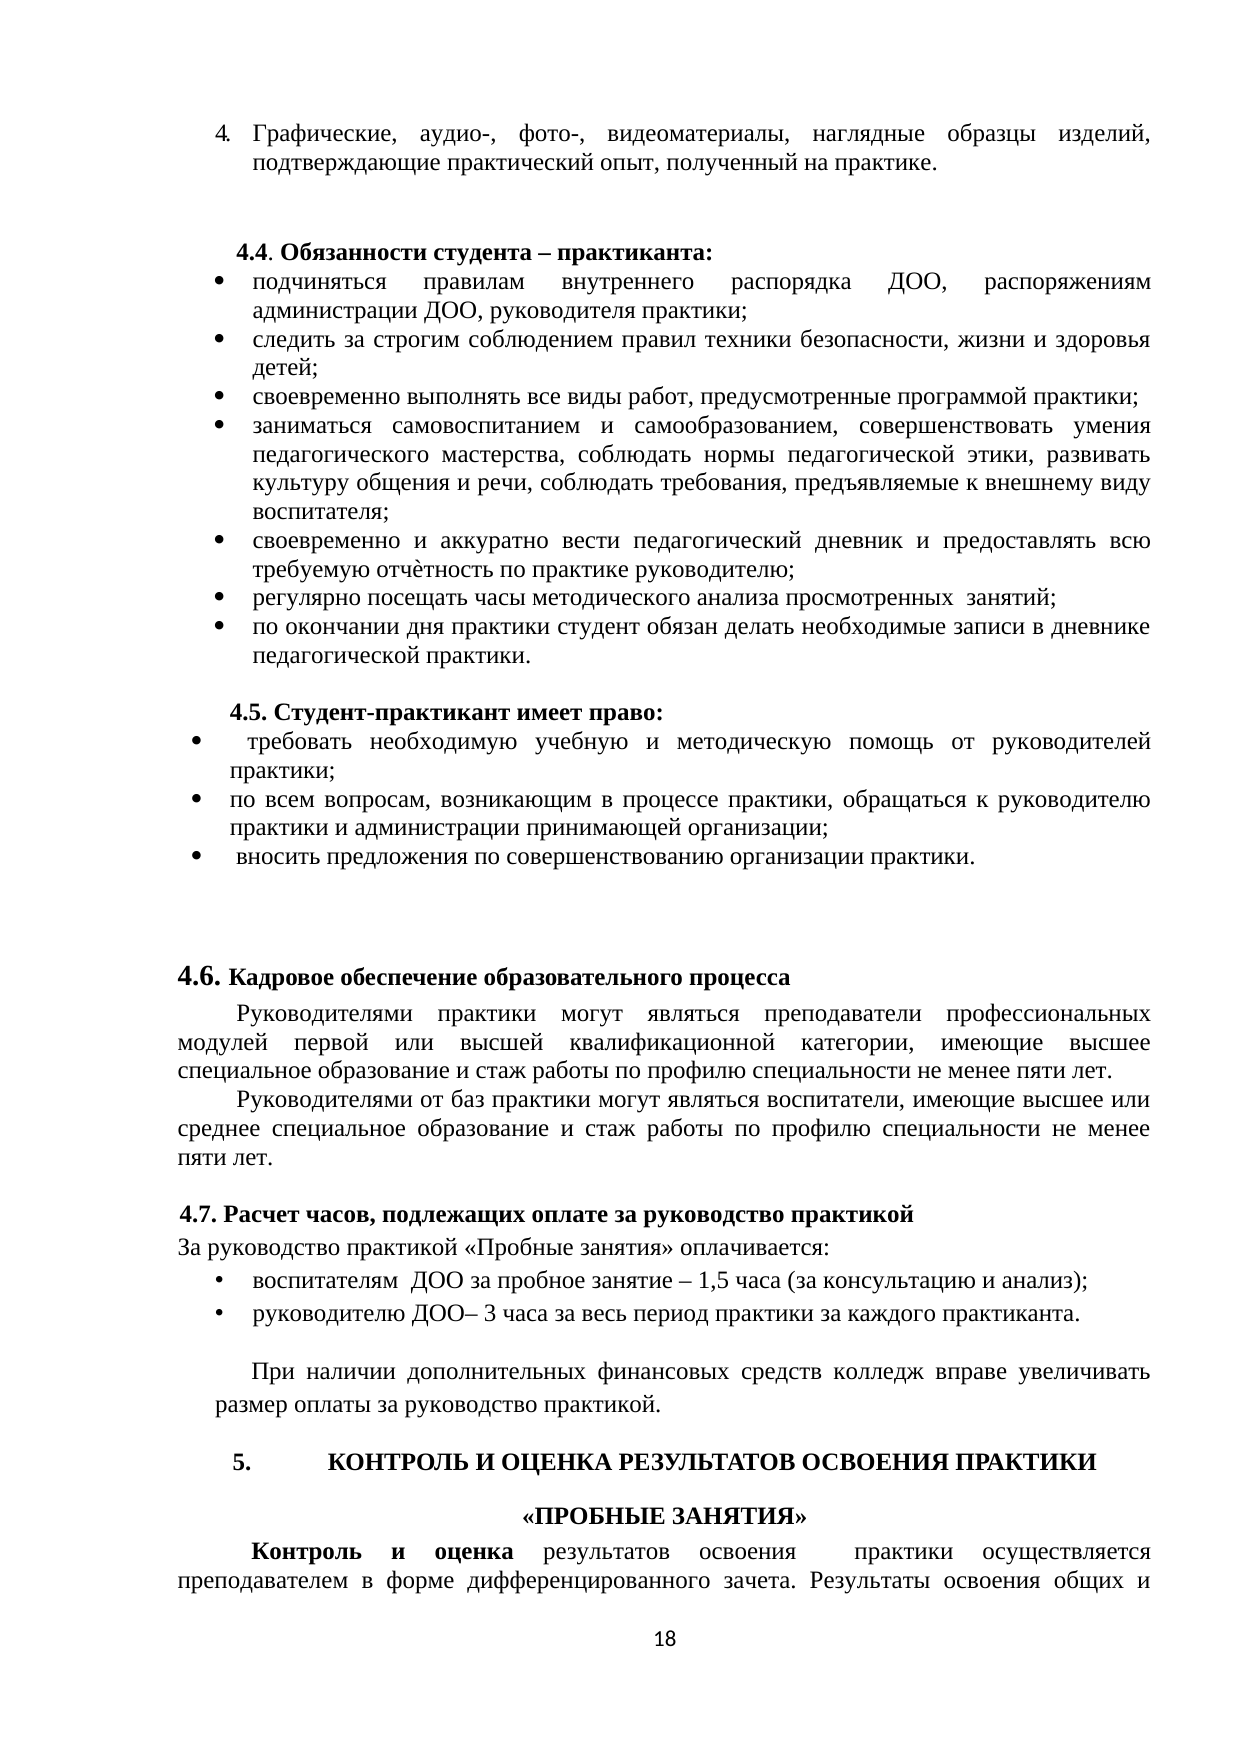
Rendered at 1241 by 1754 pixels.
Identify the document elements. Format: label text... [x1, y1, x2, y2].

list руководителю ДОО– 3 часа за весь период практики за каждого практиканта. [215, 1298, 1152, 1327]
list 4.5. Студент-практикант имеет право: [229, 697, 1152, 726]
list вносить предложения по совершенствованию организации практики. [192, 841, 1152, 870]
list по всем вопросам, возникающим в процессе практики, обращаться к руководителю практики и администрации принимающей организации; [192, 784, 1152, 841]
list по окончании дня практики студент обязан делать необходимые записи в дневнике педагогической практики. [215, 611, 1152, 669]
list регулярно посещать часы методического анализа просмотренных занятий; [215, 582, 1152, 611]
text Руководителями от баз практики могут являться воспитатели, имеющие высшее или среднее специальное образование и стаж работы по профилю специальности не менее пяти лет. [177, 1084, 1152, 1171]
subtitle «Пробные занятия» [177, 1501, 1152, 1530]
text Руководителями практики могут являться преподаватели профессиональных модулей первой или высшей квалификационной категории, имеющие высшее специальное образование и стаж работы по профилю специальности не менее пяти лет. [177, 998, 1152, 1084]
list воспитателям ДОО за пробное занятие – 1,5 часа (за консультацию и анализ); [215, 1265, 1152, 1294]
subtitle 4.6. Кадровое обеспечение образовательного процесса [177, 958, 1152, 992]
text 4.4. Обязанности студента – практиканта: [177, 237, 1152, 266]
subtitle Контроль и оценка результатов освоения ПРАКТИКИ [177, 1447, 1152, 1476]
list Графические, аудио-, фото-, видеоматериалы, наглядные образцы изделий, подтверждающие практический опыт, полученный на практике. [215, 118, 1152, 176]
list требовать необходимую учебную и методическую помощь от руководителей практики; [192, 726, 1152, 784]
list своевременно и аккуратно вести педагогический дневник и предоставлять всю требуемую отчѐтность по практике руководителю; [215, 525, 1152, 582]
text При наличии дополнительных финансовых средств колледж вправе увеличивать размер оплаты за руководство практикой. [215, 1356, 1152, 1418]
list своевременно выполнять все виды работ, предусмотренные программой практики; [215, 381, 1152, 410]
list подчиняться правилам внутреннего распорядка ДОО, распоряжениям администрации ДОО, руководителя практики; [215, 266, 1152, 324]
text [177, 1536, 1152, 1594]
list заниматься самовоспитанием и самообразованием, совершенствовать умения педагогического мастерства, соблюдать нормы педагогической этики, развивать культуру общения и речи, соблюдать требования, предъявляемые к внешнему виду воспитателя; [215, 410, 1152, 525]
text За руководство практикой «Пробные занятия» оплачивается: [177, 1232, 1152, 1261]
list следить за строгим соблюдением правил техники безопасности, жизни и здоровья детей; [215, 324, 1152, 381]
text 4.7. Расчет часов, подлежащих оплате за руководство практикой [179, 1199, 1152, 1228]
